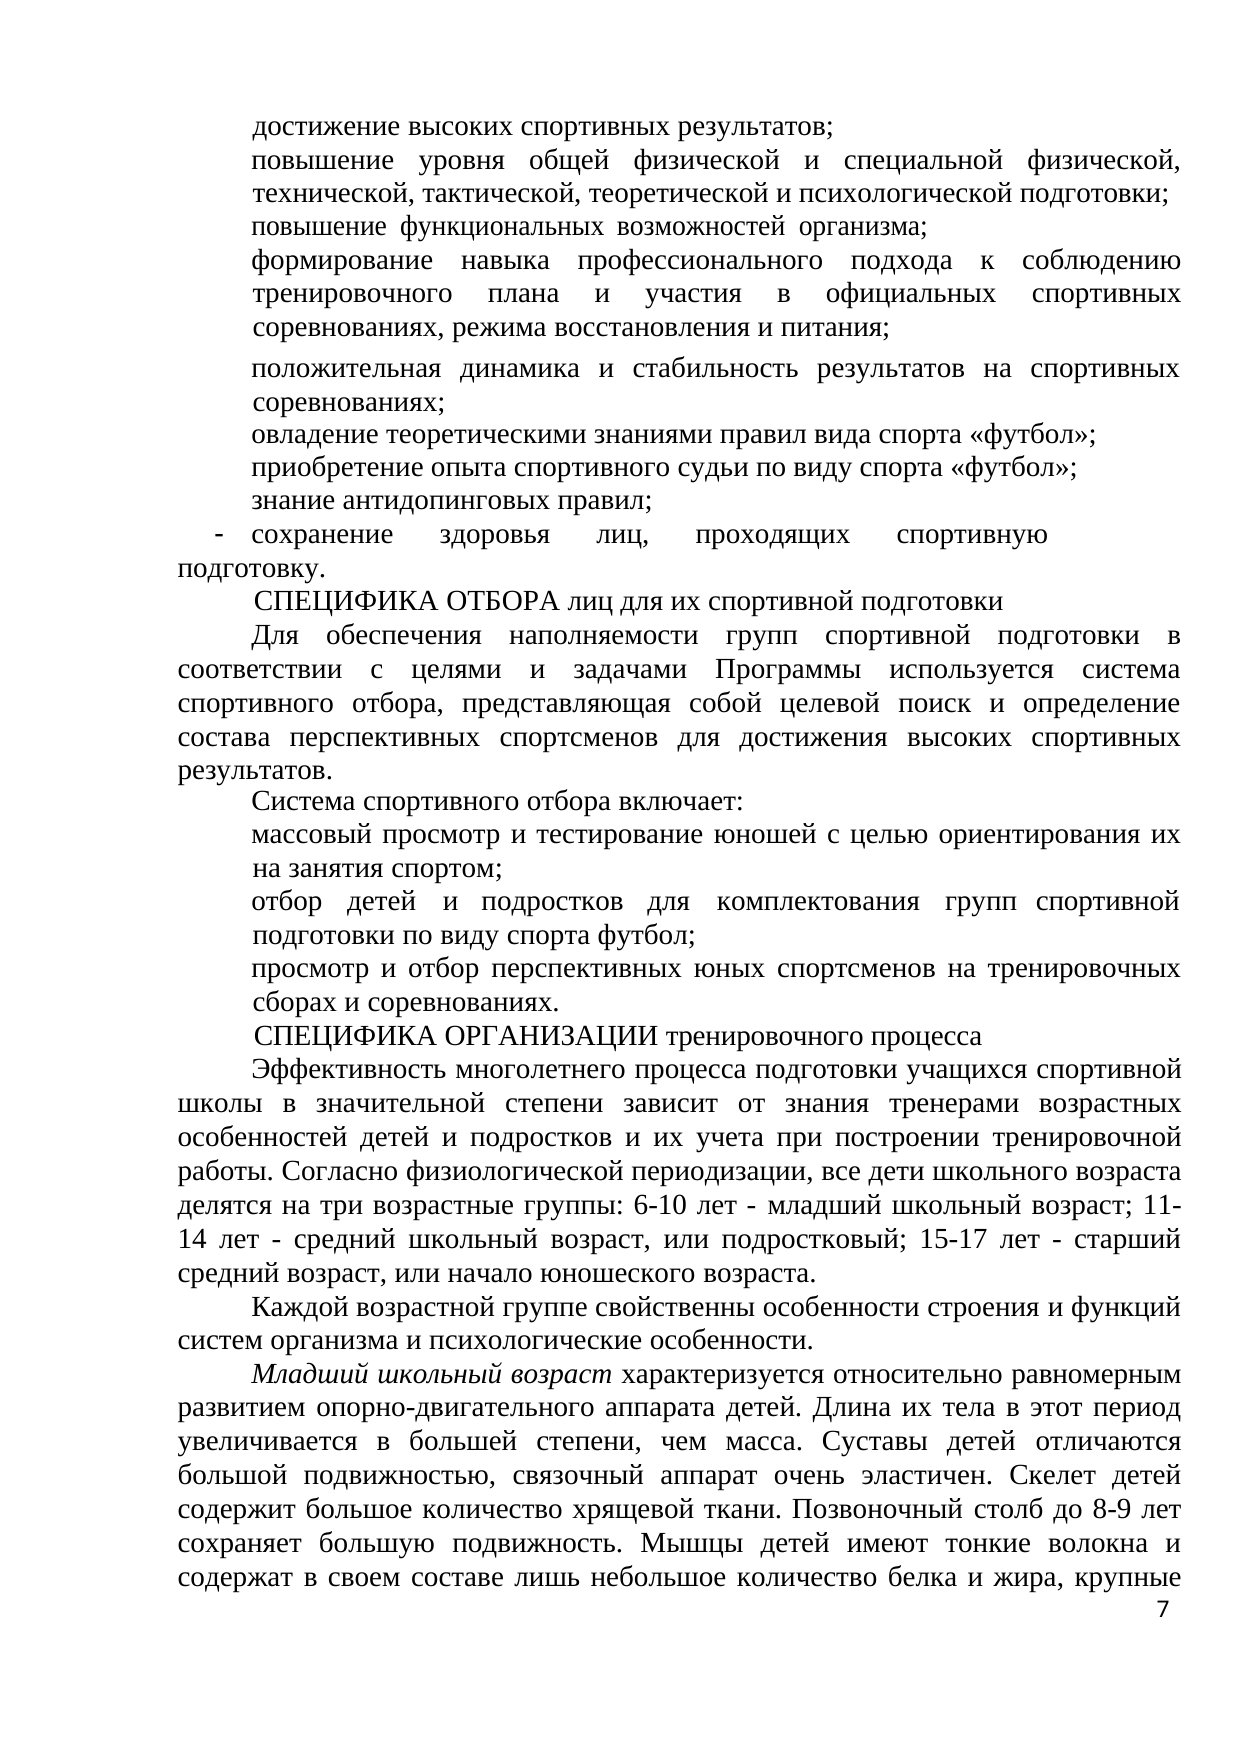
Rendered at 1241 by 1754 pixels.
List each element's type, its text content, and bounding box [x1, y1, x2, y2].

list отбор детей и подростков для комплектования групп спортивной подготовки по виду спорта футбол; [215, 883, 1181, 951]
text Для обеспечения наполняемости групп спортивной подготовки в соответствии с целями и задачами Программы используется система спортивного отбора, представляющая собой целевой поиск и определение состава перспективных спортсменов для достижения высоких спортивных результатов. [177, 617, 1181, 786]
list овладение теоретическими знаниями правил вида спорта «футбол»; [215, 417, 1223, 450]
list повышение уровня общей физической и специальной физической, технической, тактической, теоретической и психологической подготовки; [215, 142, 1181, 209]
list приобретение опыта спортивного судьи по виду спорта «футбол»; [215, 450, 1223, 483]
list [215, 108, 1181, 142]
list знание антидопинговых правил; [215, 483, 1223, 516]
list формирование навыка профессионального подхода к соблюдению тренировочного плана и участия в официальных спортивных соревнованиях, режима восстановления и питания; [215, 242, 1181, 343]
list сохранение здоровья лиц, проходящих спортивную подготовку. [177, 516, 1049, 583]
text СПЕЦИФИКА ОРГАНИЗАЦИИ тренировочного процесса [177, 1018, 1223, 1051]
list просмотр и отбор перспективных юных спортсменов на тренировочных сборах и соревнованиях. [215, 951, 1181, 1018]
text Эффективность многолетнего процесса подготовки учащихся спортивной школы в значительной степени зависит от знания тренерами возрастных особенностей детей и подростков и их учета при построении тренировочной работы. Согласно физиологической периодизации, все дети школьного возраста делятся на три возрастные группы: 6-10 лет - младший школьный возраст; 11-14 лет - средний школьный возраст, или подростковый; 15-17 лет - старший средний возраст, или начало юношеского возраста. [177, 1052, 1182, 1288]
text Каждой возрастной группе свойственны особенности строения и функций систем организма и психологические особенности. [177, 1289, 1181, 1356]
list повышение функциональных возможностей организма; [215, 209, 1223, 242]
list положительная динамика и стабильность результатов на спортивных соревнованиях; [215, 350, 1181, 417]
list СПЕЦИФИКА ОТБОРА лиц для их спортивной подготовки [180, 583, 1049, 617]
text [177, 1356, 1181, 1592]
list массовый просмотр и тестирование юношей с целью ориентирования их на занятия спортом; [215, 816, 1181, 883]
text Система спортивного отбора включает: [251, 786, 1223, 816]
